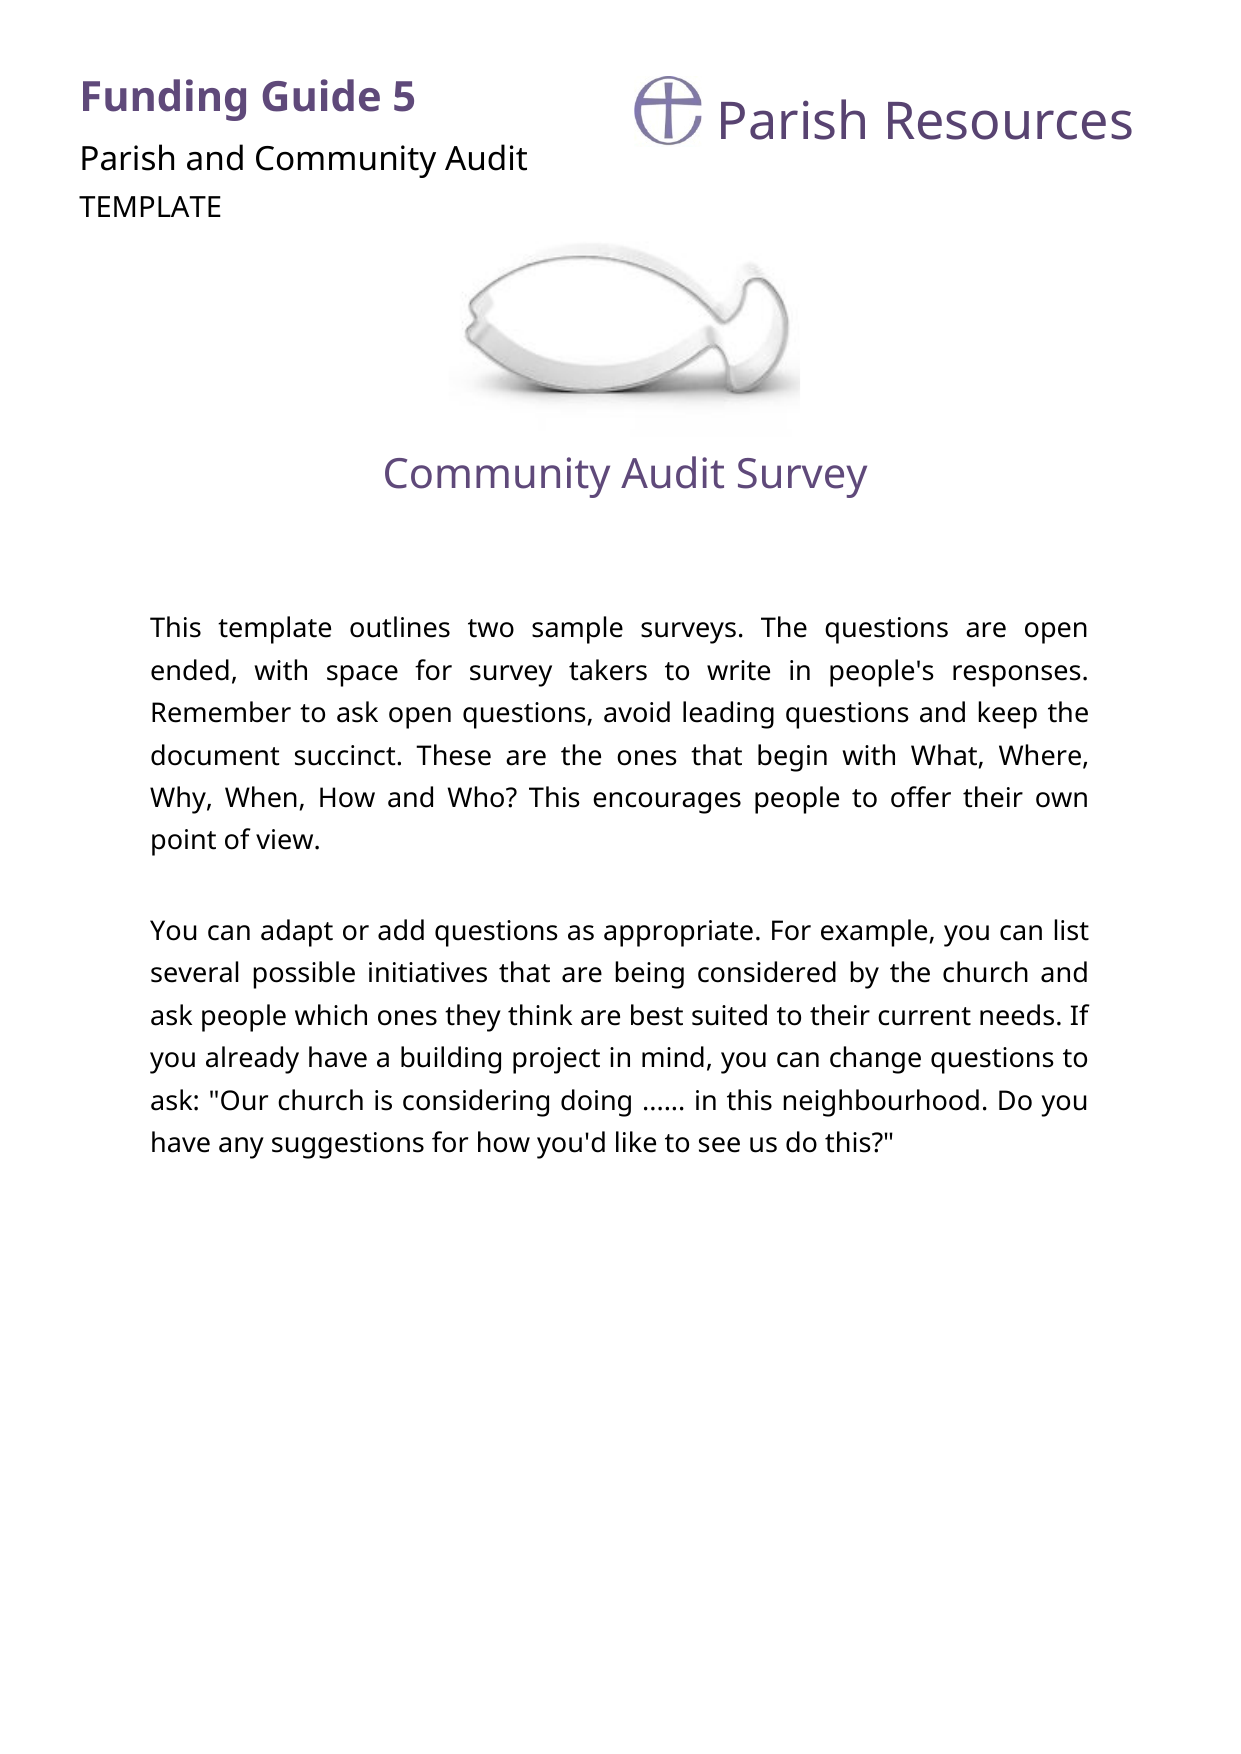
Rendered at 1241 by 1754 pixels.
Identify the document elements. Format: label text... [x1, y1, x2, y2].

picture [448, 204, 800, 436]
picture [634, 76, 701, 147]
text This template outlines two sample surveys. The questions are open ended, with space for survey takers to write in people's responses. Remember to ask open questions, avoid leading questions and keep the document succinct. These are the ones that begin with What, Where, Why, When, How and Who? This encourages people to offer their own point of view. [150, 609, 1090, 858]
text You can adapt or add questions as appropriate. For example, you can list several possible initiatives that are being considered by the church and ask people which ones they think are best suited to their current needs. If you already have a building project in mind, you can change questions to ask: "Our church is considering doing ...... in this neighbourhood. Do you have any suggestions for how you'd like to see us do this?" [150, 911, 1090, 1160]
